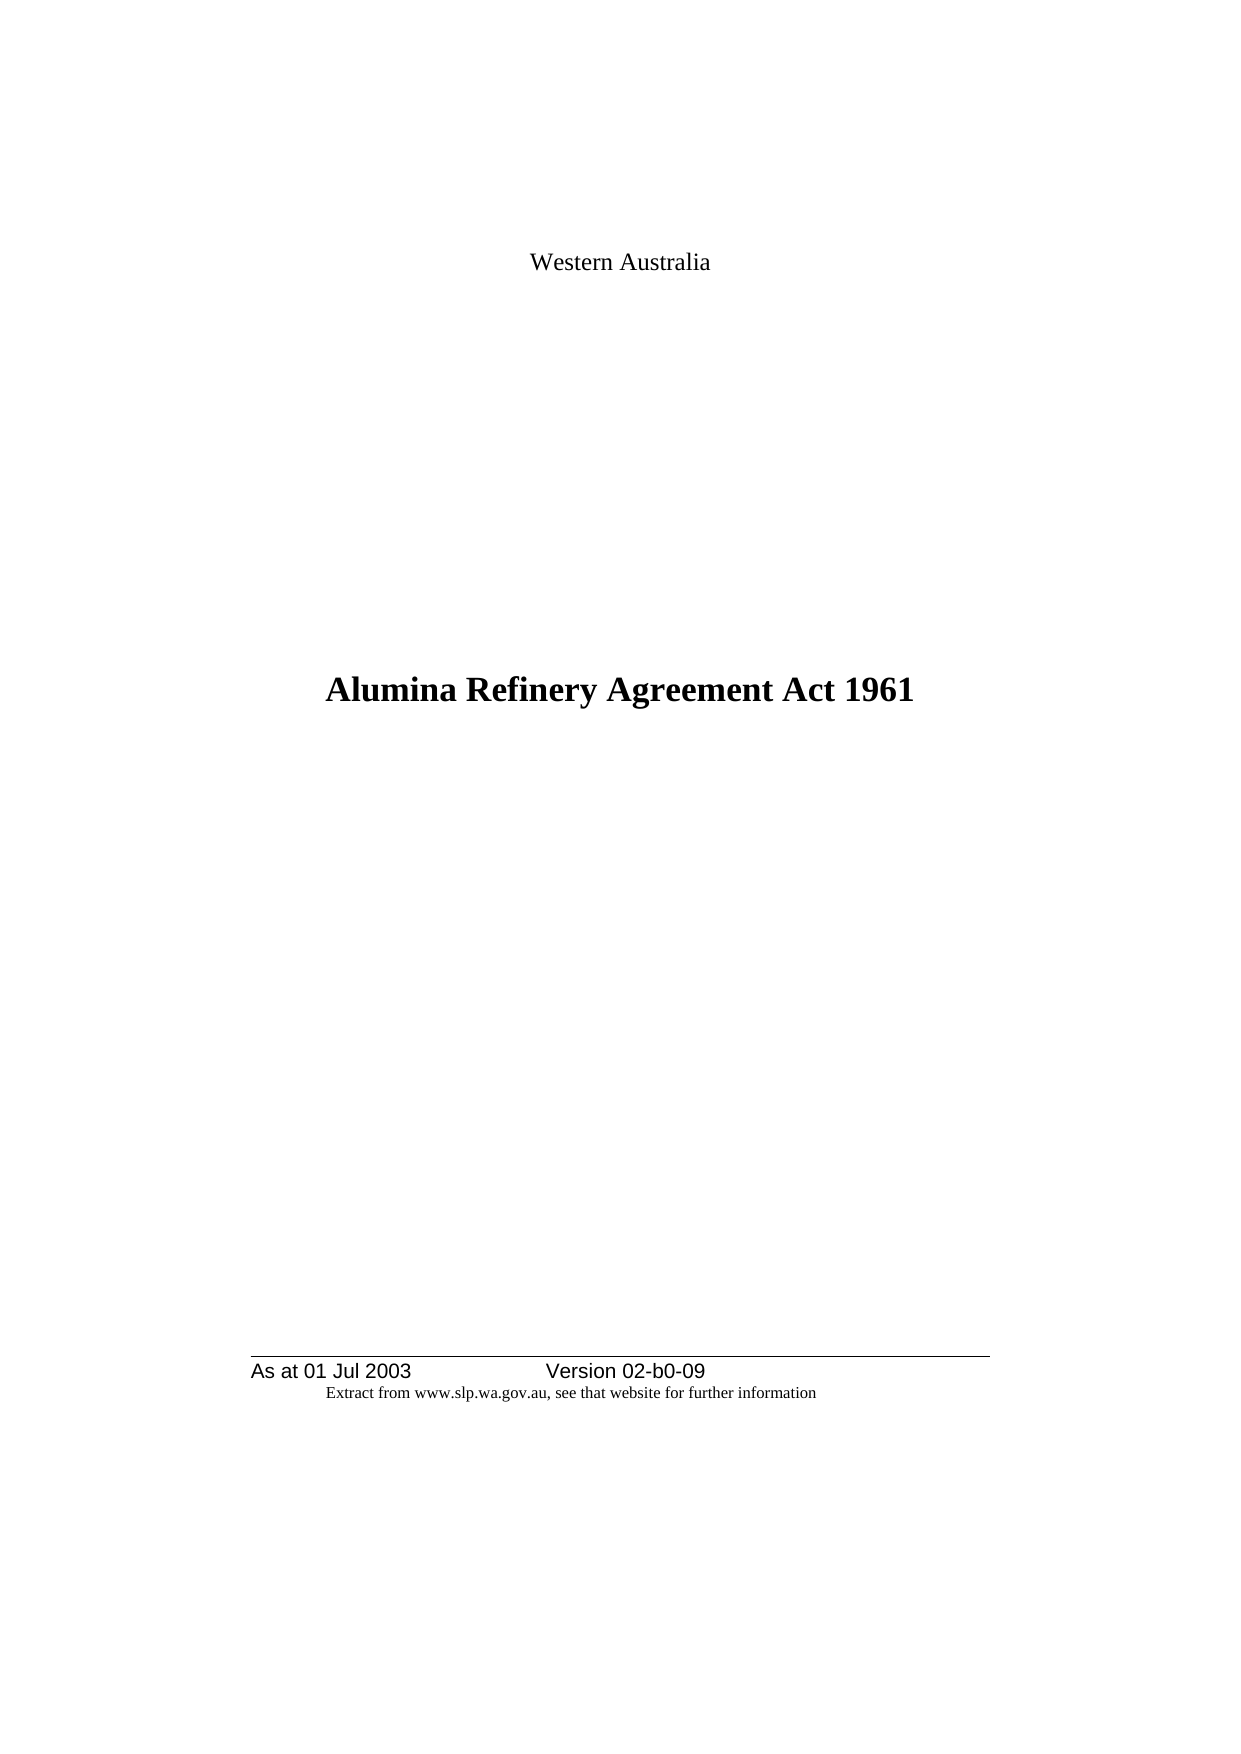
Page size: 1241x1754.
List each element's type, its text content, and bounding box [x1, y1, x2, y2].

text Alumina Refinery Agreement Act 1961 [251, 668, 990, 709]
text Western Australia [251, 247, 990, 276]
